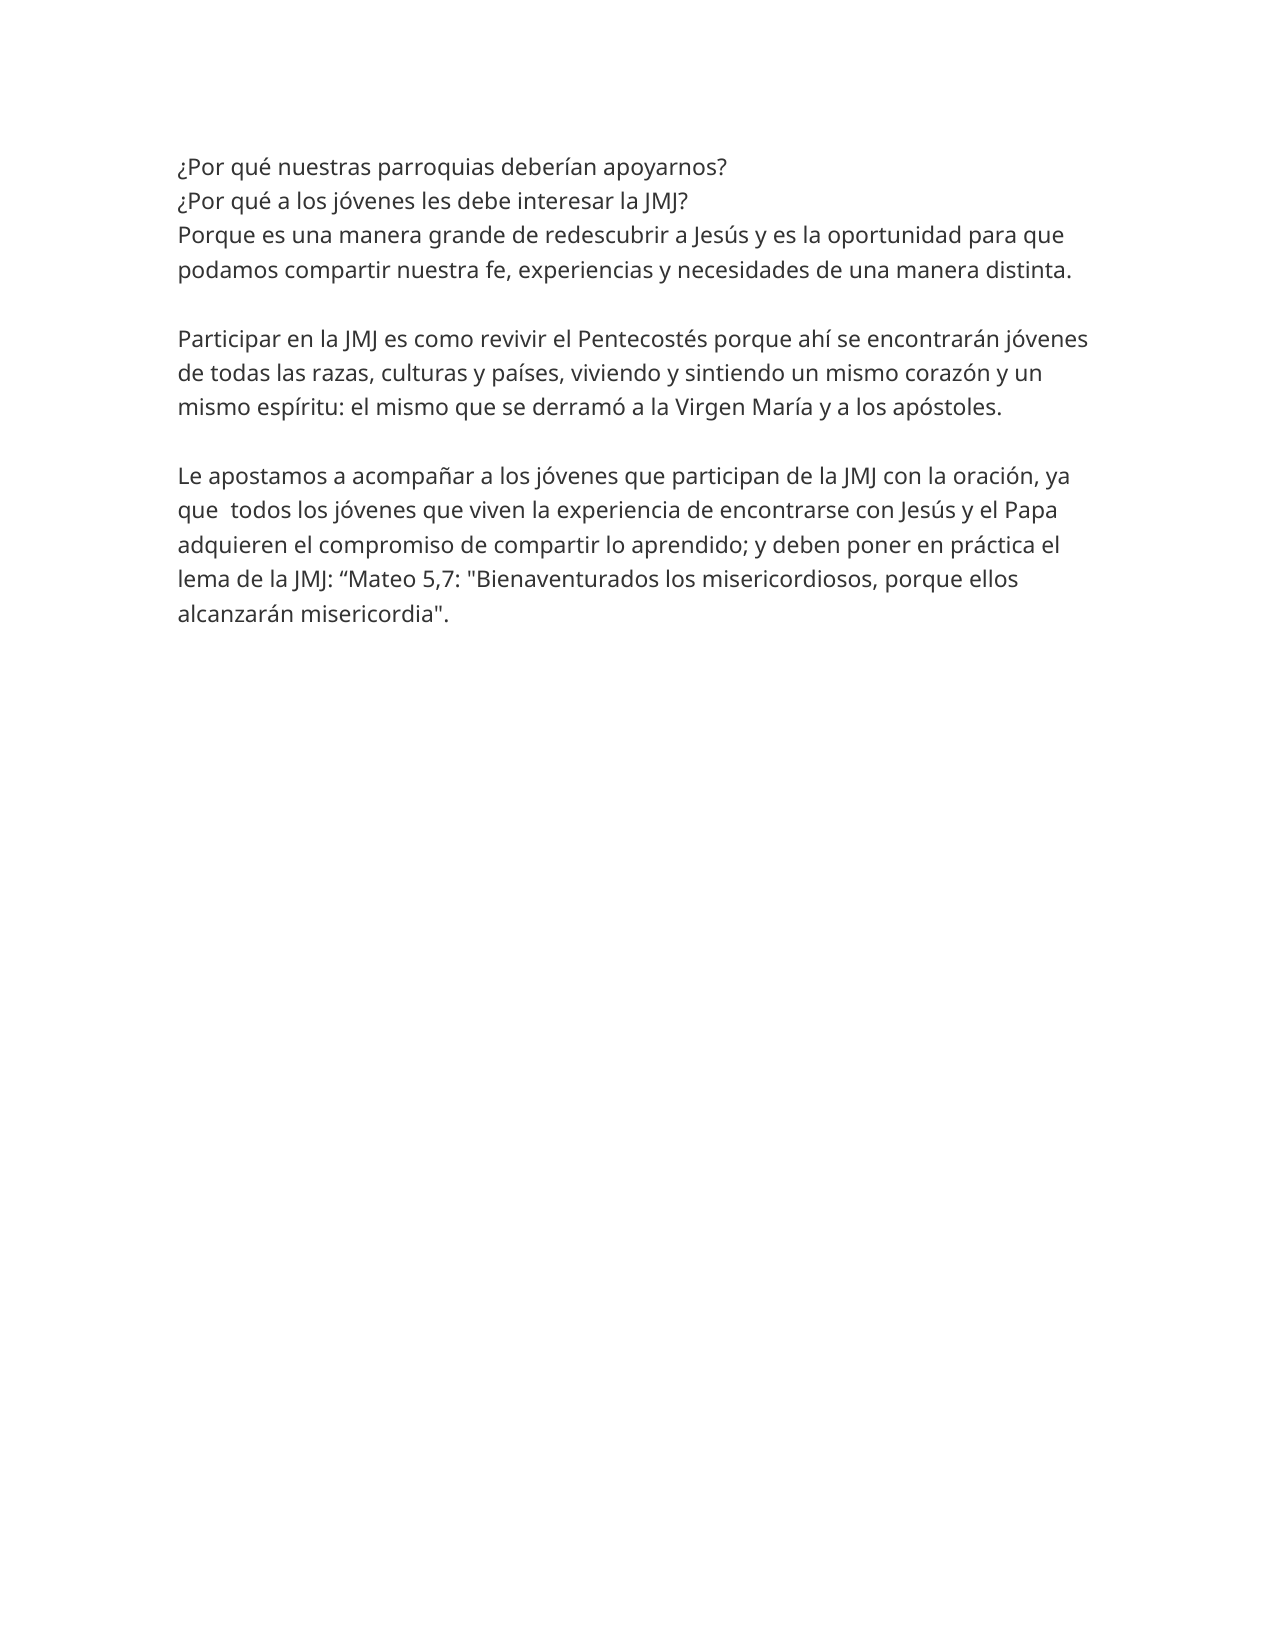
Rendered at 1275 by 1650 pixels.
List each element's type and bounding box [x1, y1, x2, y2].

text [177, 148, 1098, 629]
